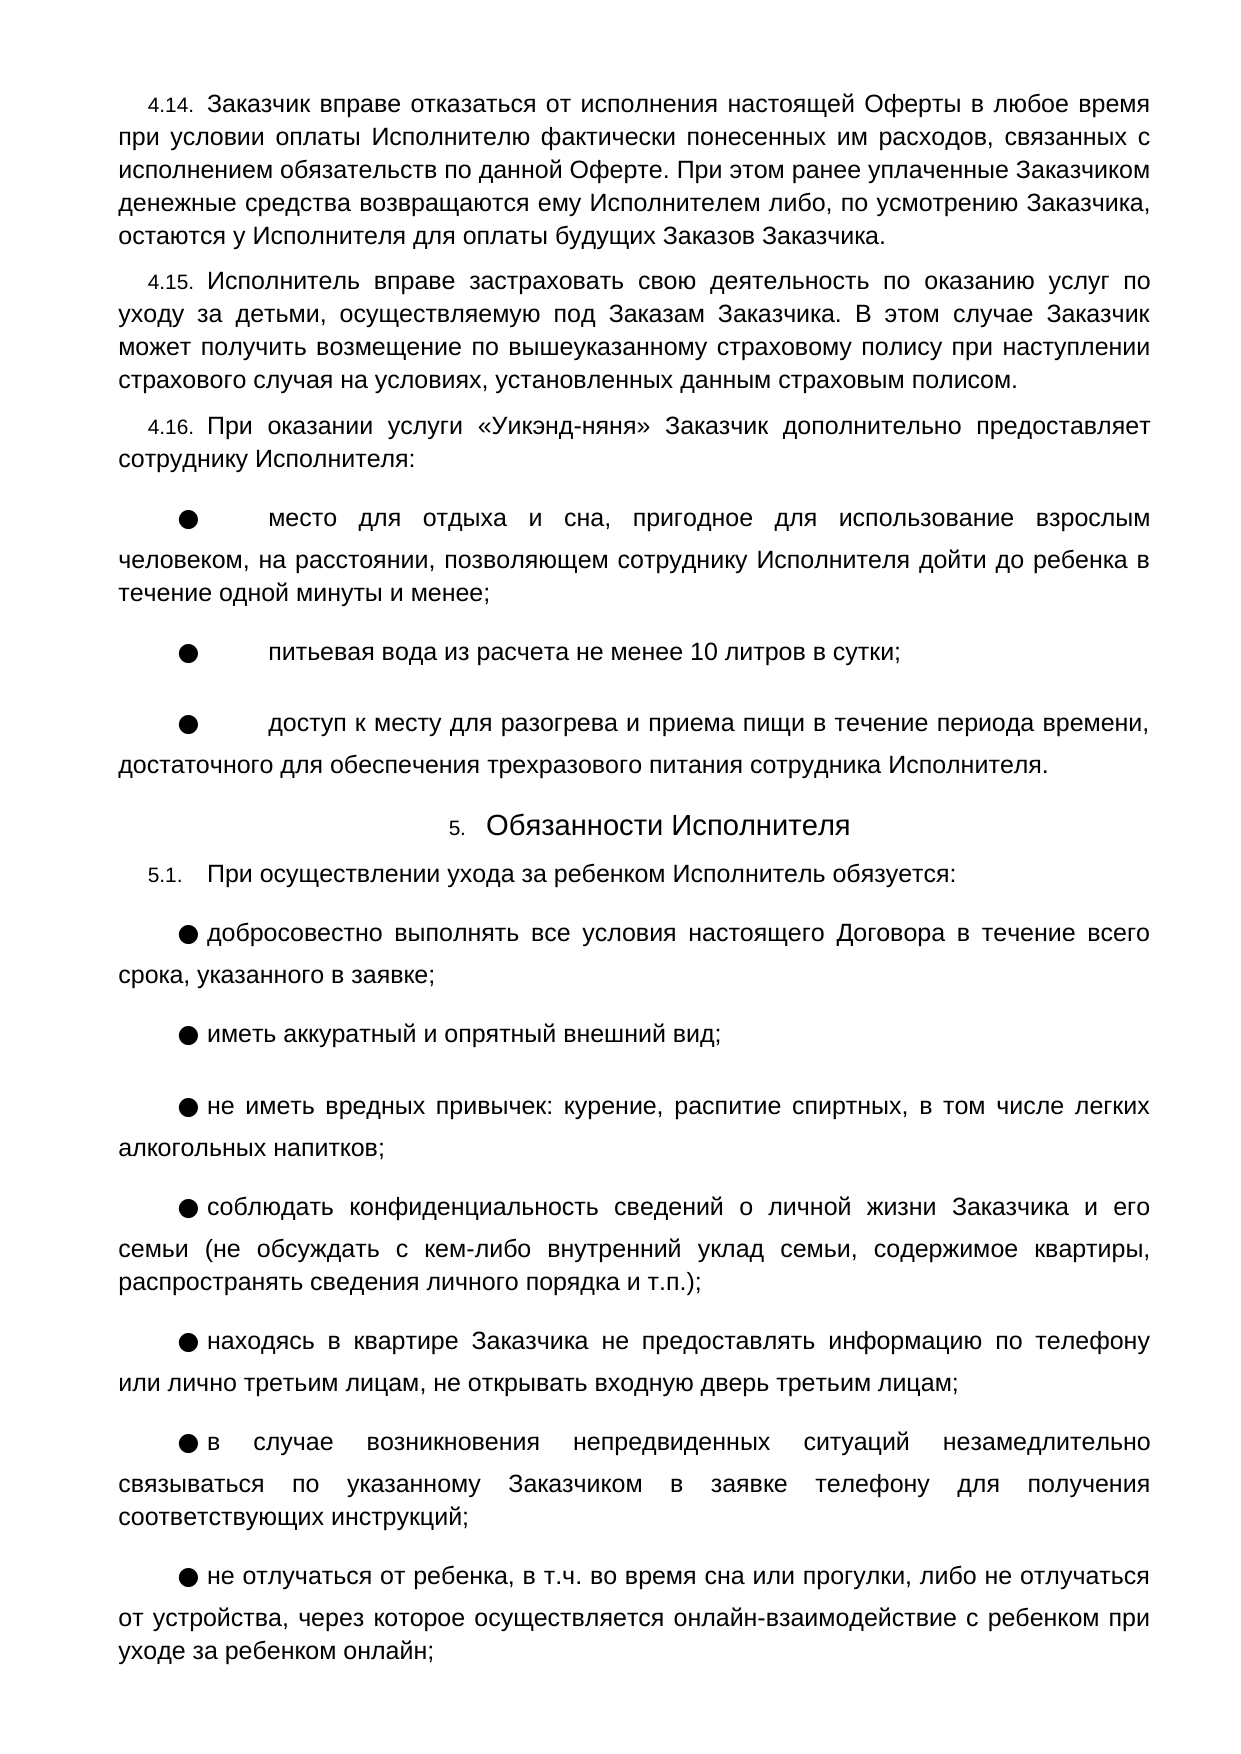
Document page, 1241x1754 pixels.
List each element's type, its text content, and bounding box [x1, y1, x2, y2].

list Исполнитель вправе застраховать свою деятельность по оказанию услуг по уходу за детьми, осуществляемую под Заказам Заказчика. В этом случае Заказчик может получить возмещение по вышеуказанному страховому полису при наступлении страхового случая на условиях, установленных данным страховым полисом. [118, 266, 1152, 394]
list При осуществлении ухода за ребенком Исполнитель обязуется: [118, 859, 1152, 888]
list находясь в квартире Заказчика не предоставлять информацию по телефону или лично третьим лицам, не открывать входную дверь третьим лицам; [118, 1312, 1152, 1397]
list в случае возникновения непредвиденных ситуаций незамедлительно связываться по указанному Заказчиком в заявке телефону для получения соответствующих инструкций; [118, 1413, 1152, 1531]
list питьевая вода из расчета не менее 10 литров в сутки; [118, 623, 1152, 675]
list добросовестно выполнять все условия настоящего Договора в течение всего срока, указанного в заявке; [118, 905, 1152, 989]
list При оказании услуги «Уикэнд-няня» Заказчик дополнительно предоставляет сотруднику Исполнителя: [118, 411, 1152, 473]
list место для отдыха и сна, пригодное для использование взрослым человеком, на расстоянии, позволяющем сотруднику Исполнителя дойти до ребенка в течение одной минуты и менее; [118, 489, 1152, 607]
list доступ к месту для разогрева и приема пищи в течение периода времени, достаточного для обеспечения трехразового питания сотрудника Исполнителя. [118, 695, 1152, 779]
list не отлучаться от ребенка, в т.ч. во время сна или прогулки, либо не отлучаться от устройства, через которое осуществляется онлайн-взаимодействие с ребенком при уходе за ребенком онлайн; [118, 1547, 1152, 1665]
list Обязанности Исполнителя [118, 808, 1152, 842]
list не иметь вредных привычек: курение, распитие спиртных, в том числе легких алкогольных напитков; [118, 1077, 1152, 1162]
list иметь аккуратный и опрятный внешний вид; [118, 1006, 1152, 1057]
list Заказчик вправе отказаться от исполнения настоящей Оферты в любое время при условии оплаты Исполнителю фактически понесенных им расходов, связанных с исполнением обязательств по данной Оферте. При этом ранее уплаченные Заказчиком денежные средства возвращаются ему Исполнителем либо, по усмотрению Заказчика, остаются у Исполнителя для оплаты будущих Заказов Заказчика. [118, 89, 1152, 249]
list соблюдать конфиденциальность сведений о личной жизни Заказчика и его семьи (не обсуждать с кем-либо внутренний уклад семьи, содержимое квартиры, распространять сведения личного порядка и т.п.); [118, 1178, 1152, 1296]
